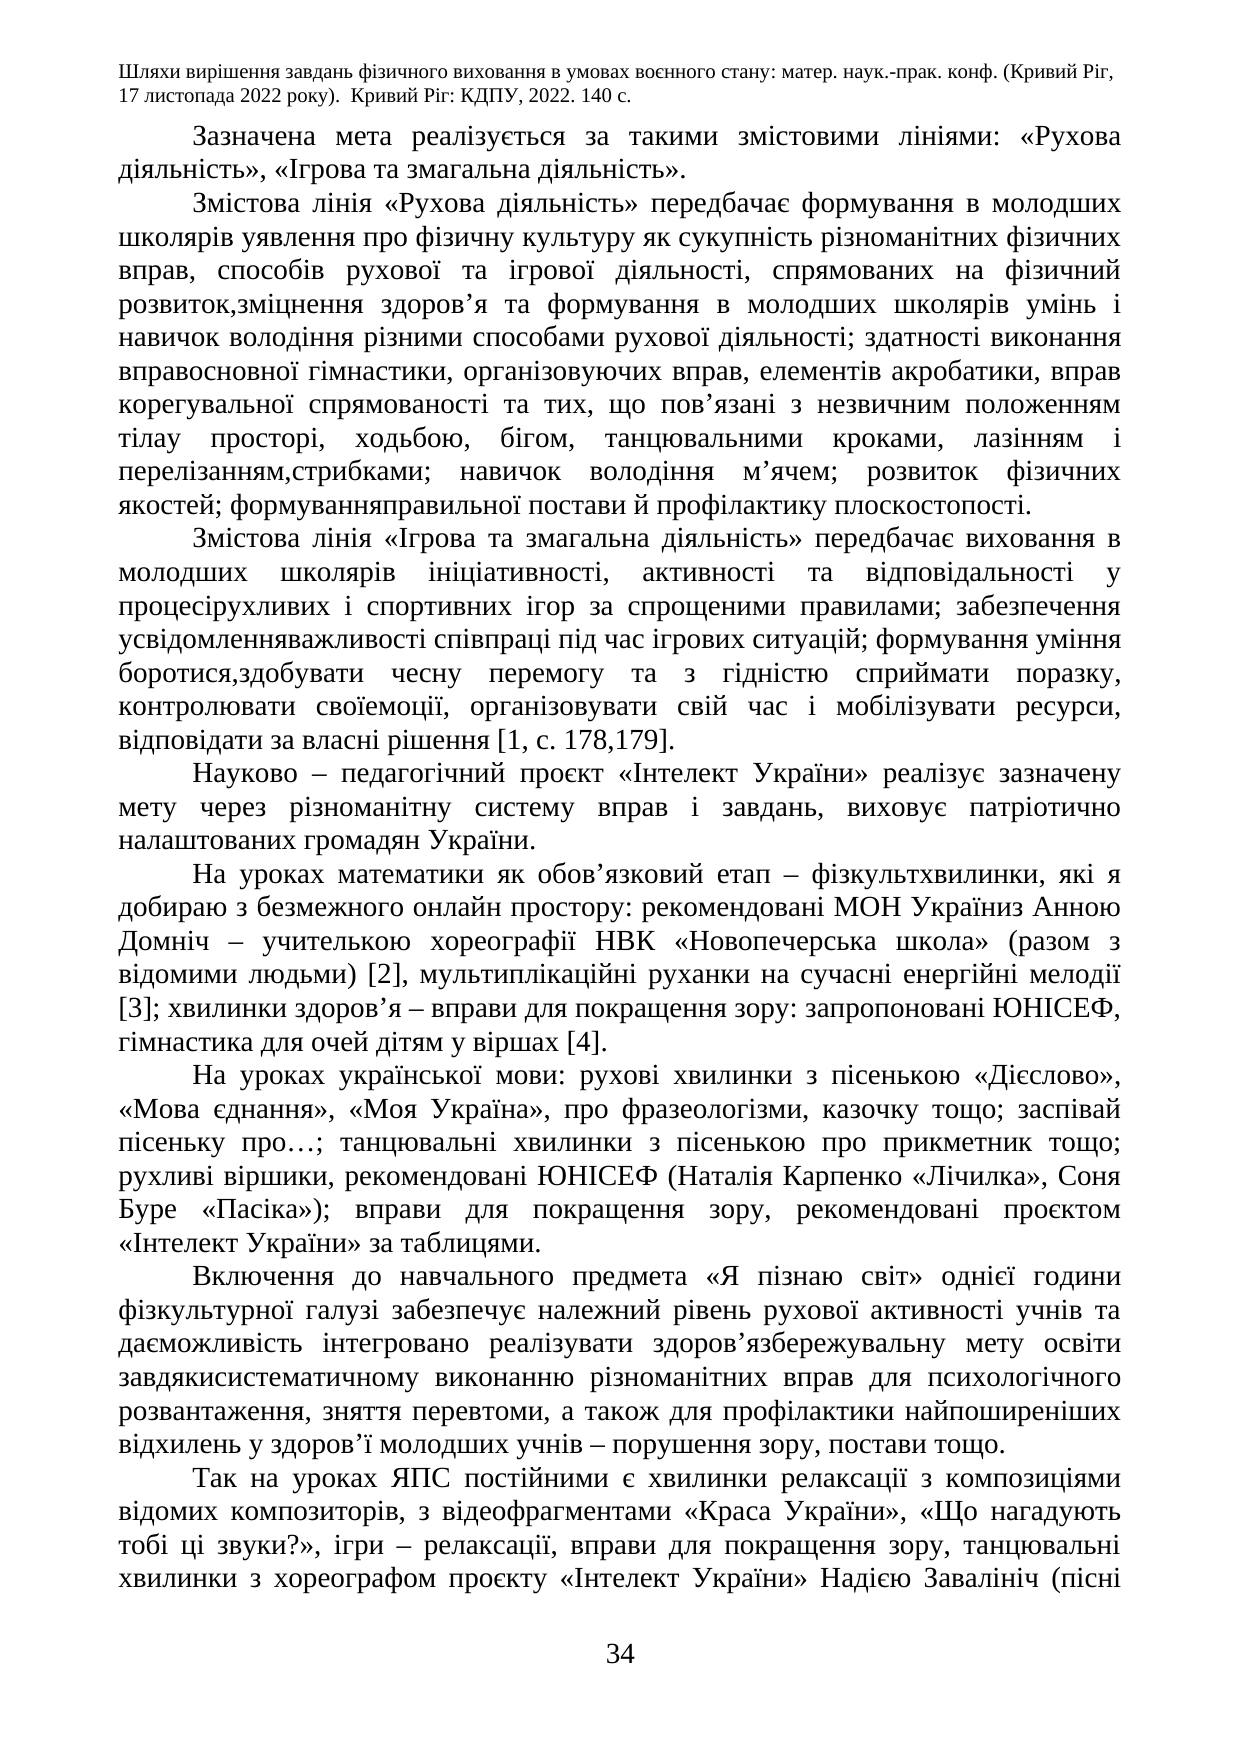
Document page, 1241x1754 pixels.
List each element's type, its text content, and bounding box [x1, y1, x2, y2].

text Включення до навчального предмета «Я пізнаю світ» однієї години фізкультурної галузі забезпечує належний рівень рухової активності учнів та даєможливість інтегровано реалізувати здоров’язбережувальну мету освіти завдякисистематичному виконанню різноманітних вправ для психологічного розвантаження, зняття перевтоми, а також для профілактики найпоширеніших відхилень у здоров’ї молодших учнів – порушення зору, постави тощо. [118, 1258, 1122, 1460]
text Змістова лінія «Ігрова та змагальна діяльність» передбачає виховання в молодших школярів ініціативності, активності та відповідальності у процесірухливих і спортивних ігор за спрощеними правилами; забезпечення усвідомленняважливості співпраці під час ігрових ситуацій; формування уміння боротися,здобувати чесну перемогу та з гідністю сприймати поразку, контролювати своїемоції, організовувати свій час і мобілізувати ресурси, відповідати за власні рішення [1, с. 178,179]. [118, 521, 1122, 755]
text Науково – педагогічний проєкт «Інтелект України» реалізує зазначену мету через різноманітну систему вправ і завдань, виховує патріотично налаштованих громадян України. [118, 755, 1122, 856]
text На уроках математики як обов’язковий етап – фізкультхвилинки, які я добираю з безмежного онлайн простору: рекомендовані МОН Україниз Анною Домніч – учителькою хореографії НВК «Новопечерська школа» (разом з відомими людьми) [2], мультиплікаційні руханки на сучасні енергійні мелодії [3]; хвилинки здоров’я – вправи для покращення зору: запропоновані ЮНІСЕФ, гімнастика для очей дітям у віршах [4]. [118, 856, 1122, 1057]
text Зазначена мета реалізується за такими змістовими лініями: «Рухова діяльність», «Ігрова та змагальна діяльність». [118, 118, 1122, 185]
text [118, 1460, 1122, 1594]
text На уроках української мови: рухові хвилинки з пісенькою «Дієслово», «Мова єднання», «Моя Україна», про фразеологізми, казочку тощо; заспівай пісеньку про…; танцювальні хвилинки з пісенькою про прикметник тощо; рухливі віршики, рекомендовані ЮНІСЕФ (Наталія Карпенко «Лічилка», Соня Буре «Пасіка»); вправи для покращення зору, рекомендовані проєктом «Інтелект України» за таблицями. [118, 1057, 1122, 1258]
text Змістова лінія «Рухова діяльність» передбачає формування в молодших школярів уявлення про фізичну культуру як сукупність різноманітних фізичних вправ, способів рухової та ігрової діяльності, спрямованих на фізичний розвиток,зміцнення здоров’я та формування в молодших школярів умінь і навичок володіння різними способами рухової діяльності; здатності виконання вправосновної гімнастики, організовуючих вправ, елементів акробатики, вправ корегувальної спрямованості та тих, що пов’язані з незвичним положенням тілау просторі, ходьбою, бігом, танцювальними кроками, лазінням і перелізанням,стрибками; навичок володіння м’ячем; розвиток фізичних якостей; формуванняправильної постави й профілактику плоскостопості. [118, 185, 1122, 521]
